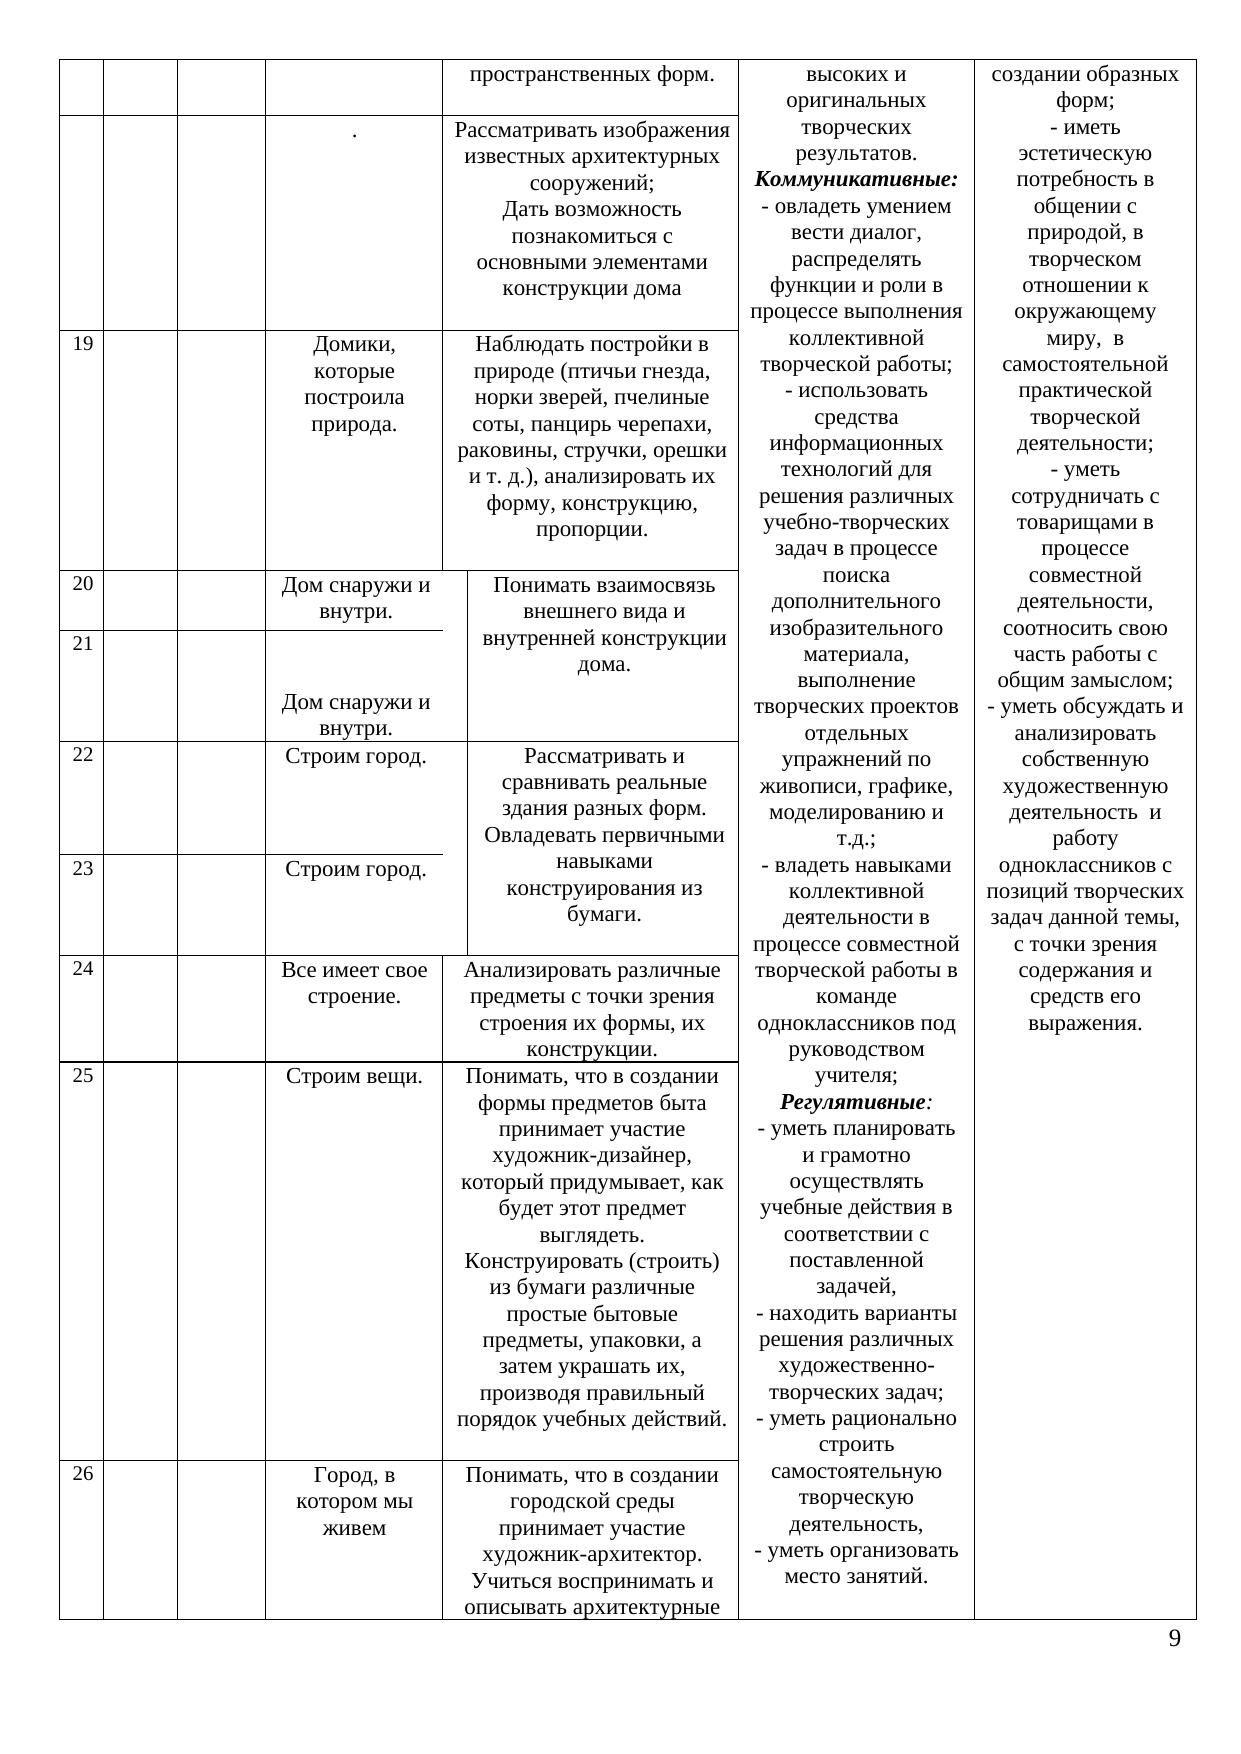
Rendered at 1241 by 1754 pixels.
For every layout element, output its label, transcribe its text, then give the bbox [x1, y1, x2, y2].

table_cell [104, 855, 177, 955]
table_cell Строим вещи. [266, 1063, 442, 1460]
table_cell Дом снаружи и внутри. [266, 631, 443, 741]
table_cell [178, 742, 265, 854]
table_cell [178, 1063, 265, 1460]
table_cell [178, 855, 265, 955]
table_cell [178, 571, 265, 629]
table_cell . [266, 116, 442, 329]
table_cell Понимать взаимосвязь внешнего вида и внутренней конструкции дома. [468, 571, 738, 741]
table_cell [178, 331, 265, 570]
table_cell Строим город. [266, 742, 443, 854]
table_cell Строим город. [266, 855, 443, 955]
table_cell [104, 60, 177, 115]
table_cell [178, 116, 265, 329]
table_cell [104, 116, 177, 329]
table_cell 24 [60, 956, 103, 1061]
table_cell Наблюдать постройки в природе (птичьи гнезда, норки зверей, пчелиные соты, панцирь черепахи, раковины, стручки, орешки и т. д.), анализировать их форму, конструкцию, пропорции. [443, 331, 738, 570]
table_cell 22 [60, 742, 103, 854]
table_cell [443, 60, 738, 115]
table_cell Все имеет свое строение. [266, 956, 442, 1061]
table_cell Рассматривать и сравнивать реальные здания разных форм. Овладевать первичными навыками конструирования из бумаги. [468, 742, 738, 955]
table_cell [104, 956, 177, 1061]
table_cell 21 [60, 631, 103, 741]
table_cell [104, 742, 177, 854]
table_cell 19 [60, 331, 103, 570]
table_cell [104, 1063, 177, 1460]
table_cell 25 [60, 1063, 103, 1460]
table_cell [266, 1461, 442, 1619]
table_cell Дом снаружи и внутри. [266, 571, 443, 629]
table_cell 23 [60, 855, 103, 955]
table_cell [178, 631, 265, 741]
table_cell Анализировать различные предметы с точки зрения строения их формы, их конструкции. [443, 956, 738, 1061]
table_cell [266, 60, 442, 115]
table_cell [443, 571, 467, 741]
table_cell [443, 742, 467, 955]
table_cell 26 [60, 1461, 103, 1619]
table_cell [178, 956, 265, 1061]
table_cell [178, 60, 265, 115]
table_cell [178, 1461, 265, 1619]
table_cell 17 [60, 60, 103, 115]
table_cell [104, 571, 177, 629]
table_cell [739, 60, 974, 1619]
table_cell Рассматривать изображения известных архитектурных сооружений; Дать возможность познакомиться с основными элементами конструкции дома [443, 116, 738, 329]
table_cell [104, 1461, 177, 1619]
table_cell Понимать, что в создании формы предметов быта принимает участие художник-дизайнер, который придумывает, как будет этот предмет выглядеть. Конструировать (строить) из бумаги различные простые бытовые предметы, упаковки, а затем украшать их, производя правильный порядок учебных действий. [443, 1063, 738, 1460]
table_cell [60, 116, 103, 329]
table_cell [443, 1461, 738, 1619]
table_cell Домики, которые построила природа. [266, 331, 442, 570]
table_cell [104, 631, 177, 741]
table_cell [975, 60, 1196, 1619]
table_cell [104, 331, 177, 570]
table_cell 20 [60, 571, 103, 629]
